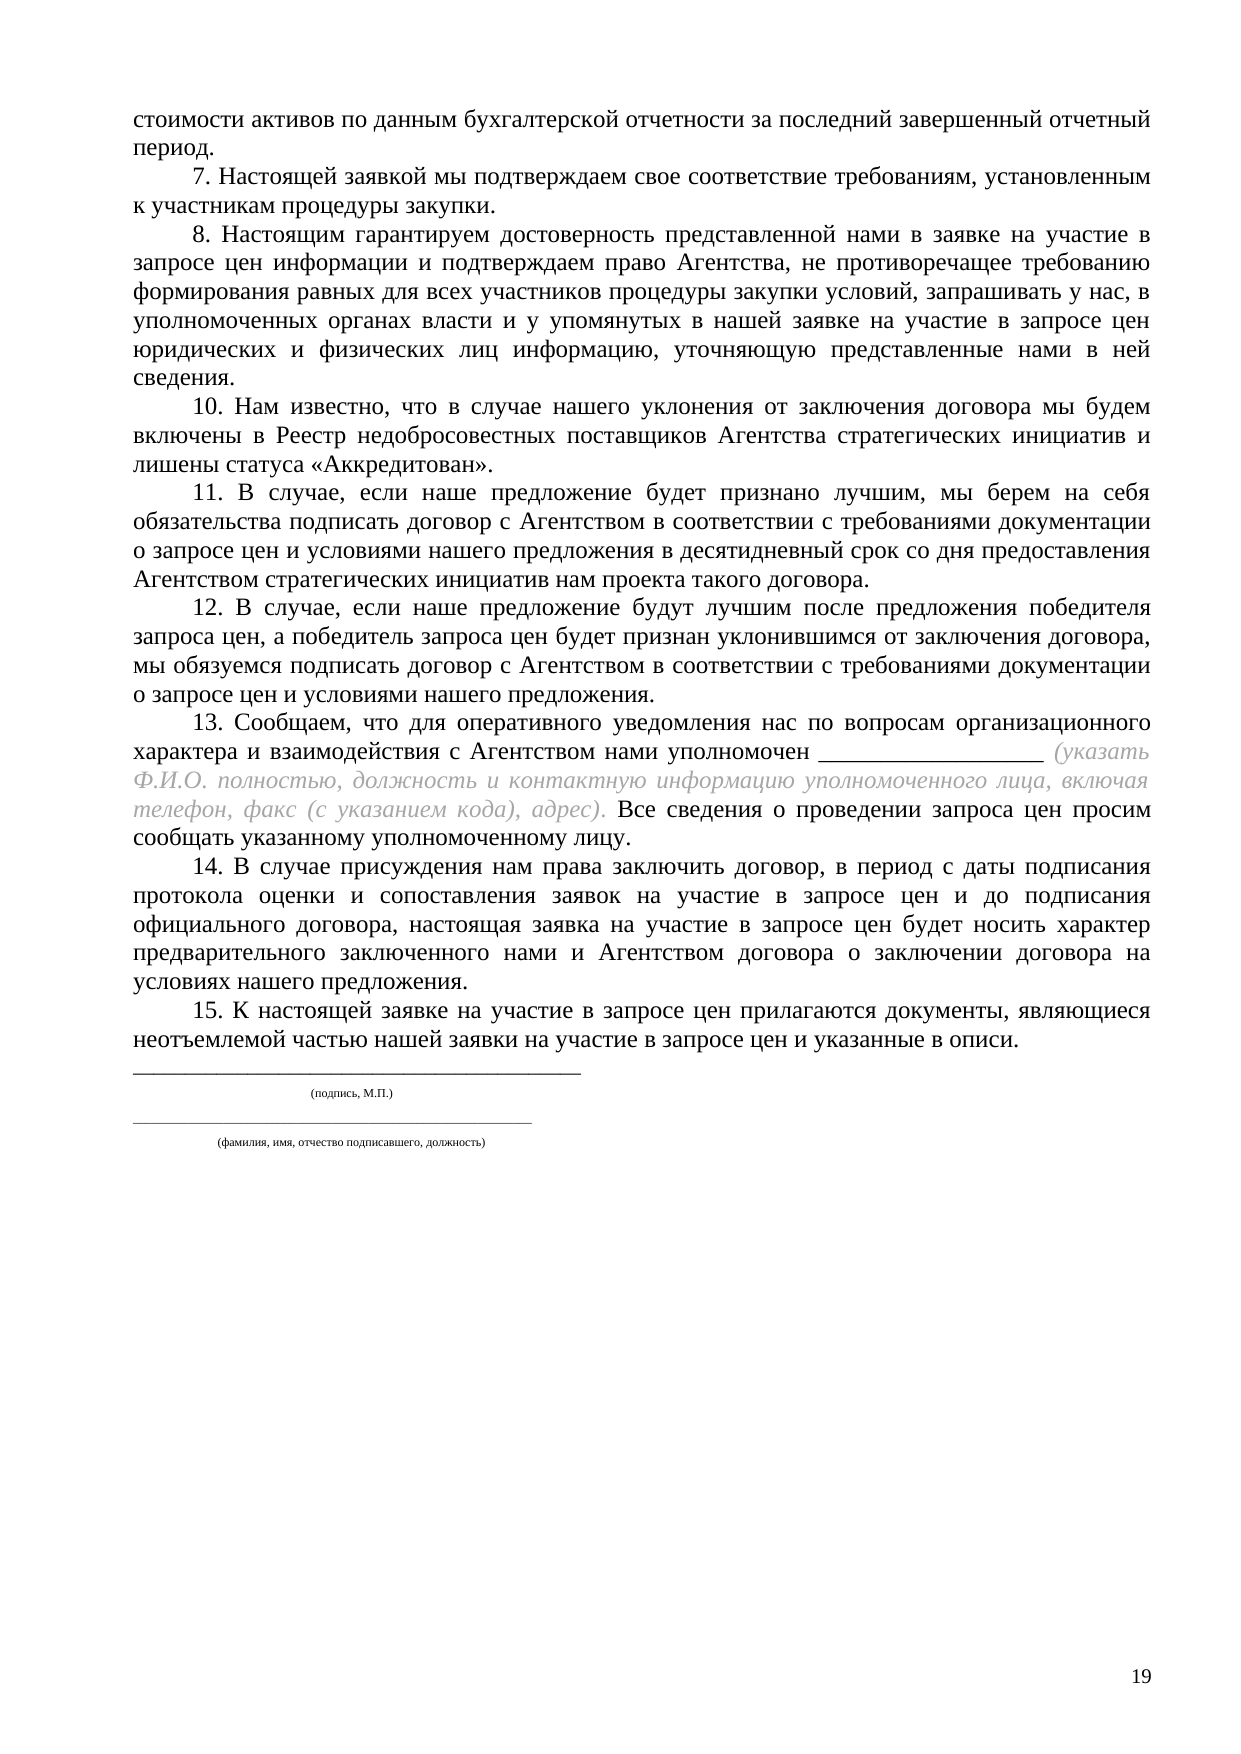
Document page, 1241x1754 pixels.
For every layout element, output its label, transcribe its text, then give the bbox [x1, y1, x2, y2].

text 14. В случае присуждения нам права заключить договор, в период с даты подписания протокола оценки и сопоставления заявок на участие в запросе цен и до подписания официального договора, настоящая заявка на участие в запросе цен будет носить характер предварительного заключенного нами и Агентством договора о заключении договора на условиях нашего предложения. [133, 851, 1152, 995]
text (фамилия, имя, отчество подписавшего, должность) [133, 1125, 1152, 1149]
text __________________________________________________________________ [133, 1101, 1152, 1125]
text (подпись, М.П.) [133, 1077, 1152, 1101]
text 12. В случае, если наше предложение будут лучшим после предложения победителя запроса цен, а победитель запроса цен будет признан уклонившимся от заключения договора, мы обязуемся подписать договор с Агентством в соответствии с требованиями документации о запросе цен и условиями нашего предложения. [133, 592, 1152, 707]
text 11. В случае, если наше предложение будет признано лучшим, мы берем на себя обязательства подписать договор с Агентством в соответствии с требованиями документации о запросе цен и условиями нашего предложения в десятидневный срок со дня предоставления Агентством стратегических инициатив нам проекта такого договора. [133, 477, 1152, 592]
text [133, 104, 1152, 161]
text 15. К настоящей заявке на участие в запросе цен прилагаются документы, являющиеся неотъемлемой частью нашей заявки на участие в запросе цен и указанные в описи. [133, 995, 1152, 1052]
text 8. Настоящим гарантируем достоверность представленной нами в заявке на участие в запросе цен информации и подтверждаем право Агентства, не противоречащее требованию формирования равных для всех участников процедуры закупки условий, запрашивать у нас, в уполномоченных органах власти и у упомянутых в нашей заявке на участие в запросе цен юридических и физических лиц информацию, уточняющую представленные нами в ней сведения. [133, 219, 1152, 391]
text 7. Настоящей заявкой мы подтверждаем свое соответствие требованиям, установленным к участникам процедуры закупки. [133, 161, 1152, 219]
text 10. Нам известно, что в случае нашего уклонения от заключения договора мы будем включены в Реестр недобросовестных поставщиков Агентства стратегических инициатив и лишены статуса «Аккредитован». [133, 391, 1152, 477]
text 13. Сообщаем, что для оперативного уведомления нас по вопросам организационного характера и взаимодействия с Агентством нами уполномочен __________________ (указать Ф.И.О. полностью, должность и контактную информацию уполномоченного лица, включая телефон, факс (с указанием кода), адрес). Все сведения о проведении запроса цен просим сообщать указанному уполномоченному лицу. [133, 707, 1152, 851]
text ___________________________________________ [133, 1052, 1152, 1077]
